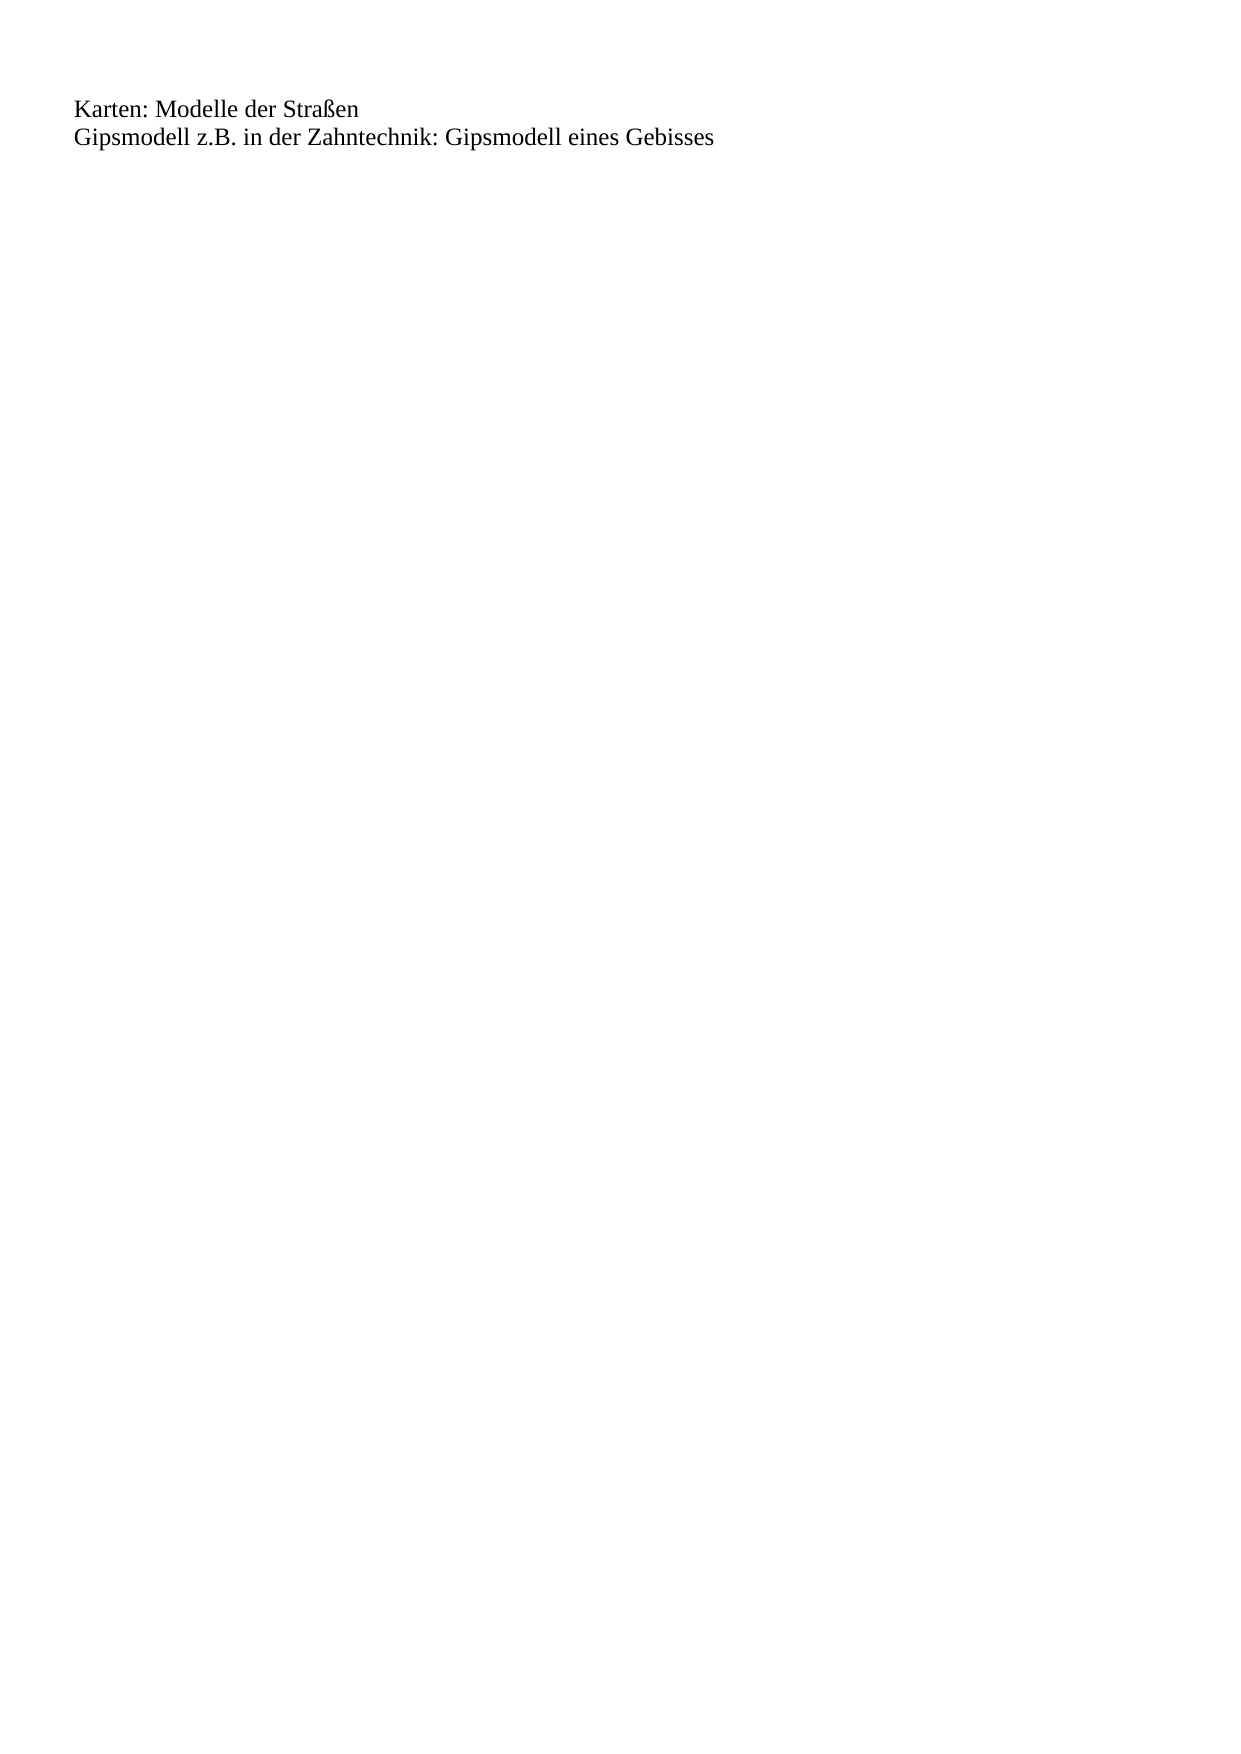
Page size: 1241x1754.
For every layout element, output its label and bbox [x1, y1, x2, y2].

text [74, 94, 1166, 151]
